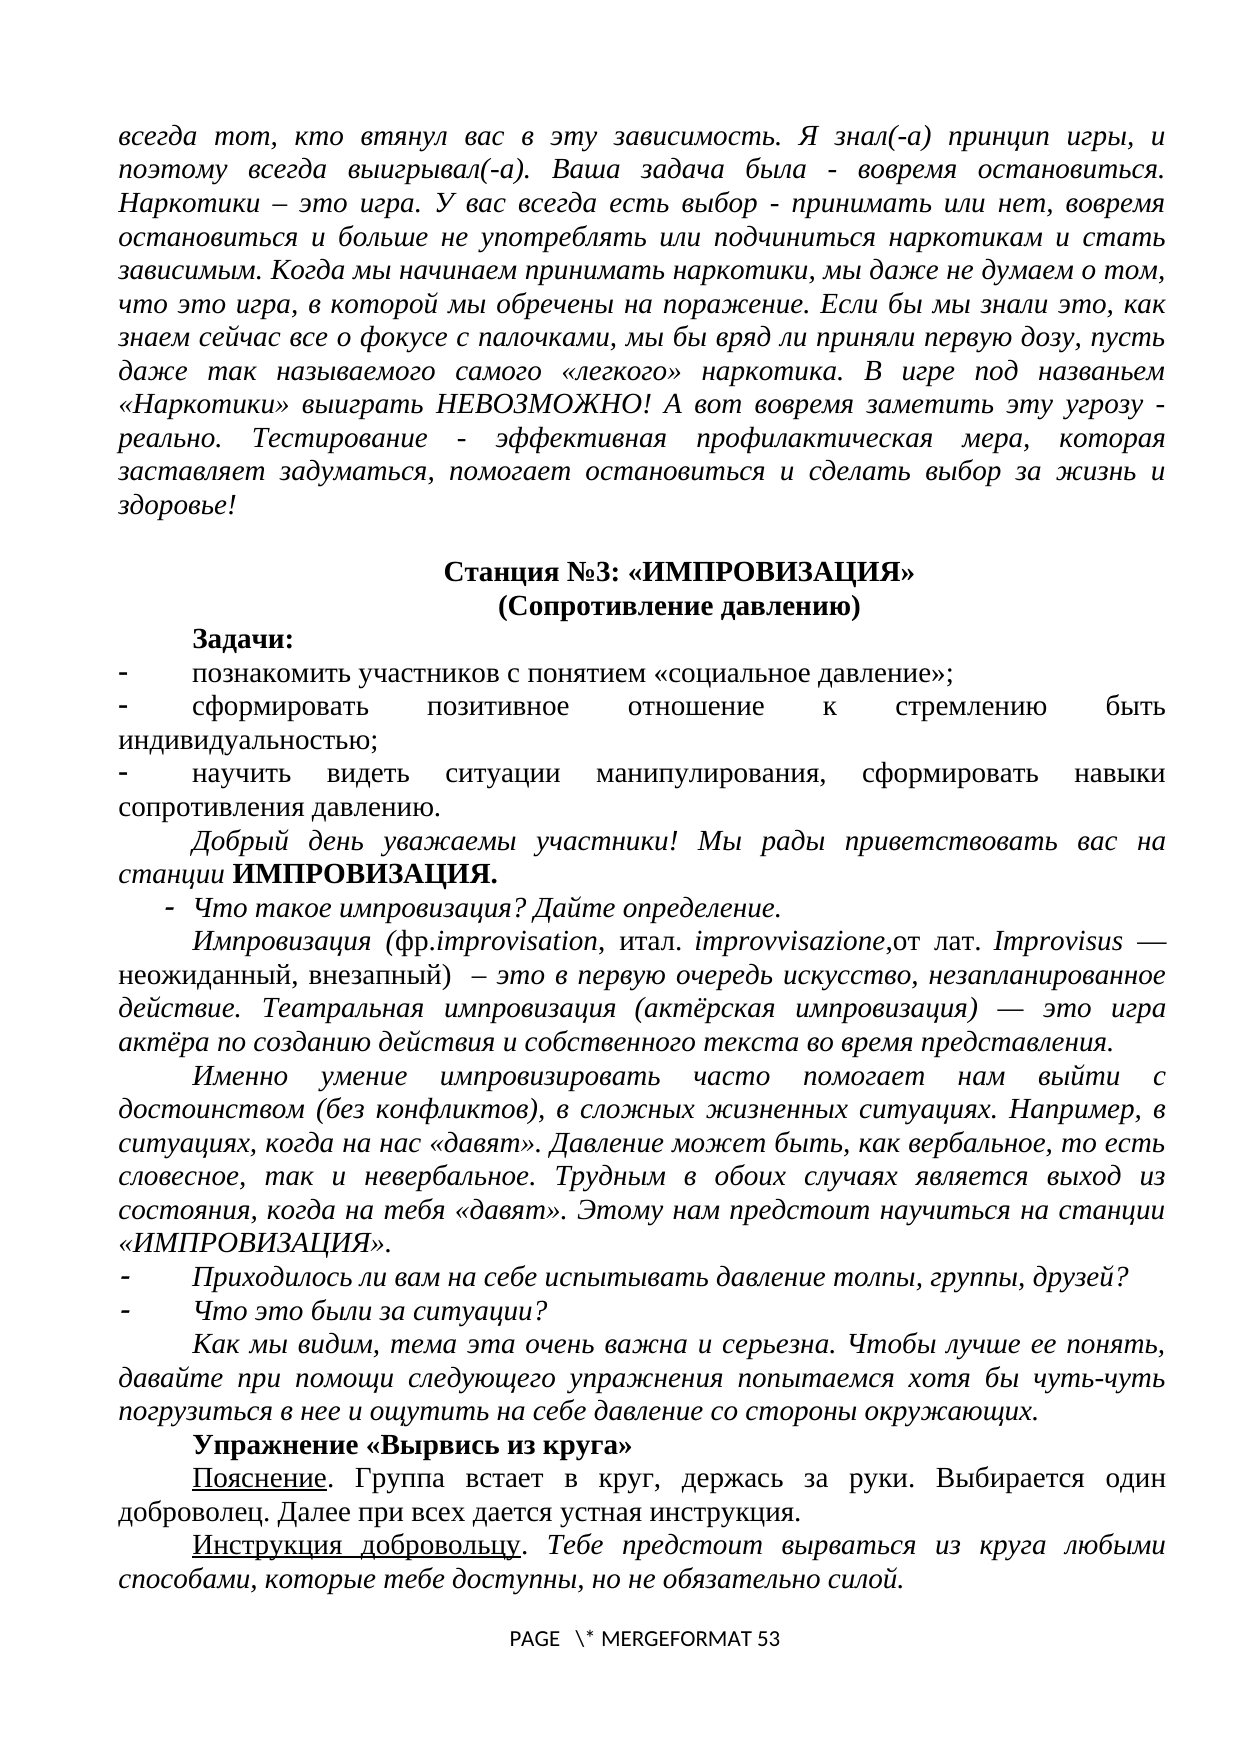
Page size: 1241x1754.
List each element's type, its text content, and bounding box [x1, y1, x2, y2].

text Инструкция добровольцу. Тебе предстоит вырваться из круга любыми способами, которые тебе доступны, но не обязательно силой. [118, 1527, 1167, 1594]
text Импровизация (фр.improvisation, итал. improvvisazione,от лат. Improvisus — неожиданный, внезапный) – это в первую очередь искусство, незапланированное действие. Театральная импровизация (актёрская импровизация) — это игра актёра по созданию действия и собственного текста во время представления. [118, 923, 1167, 1058]
list научить видеть ситуации манипулирования, сформировать навыки сопротивления давлению. [118, 756, 1167, 823]
text (Сопротивление давлению) [118, 588, 1167, 621]
text Именно умение импровизировать часто помогает нам выйти с достоинством (без конфликтов), в сложных жизненных ситуациях. Например, в ситуациях, когда на нас «давят». Давление может быть, как вербальное, то есть словесное, так и невербальное. Трудным в обоих случаях является выход из состояния, когда на тебя «давят». Этому нам предстоит научиться на станции «ИМПРОВИЗАЦИЯ». [118, 1058, 1167, 1259]
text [118, 118, 1167, 521]
list Что такое импровизация? Дайте определение. [118, 890, 1167, 923]
list Что это были за ситуации? [118, 1293, 1167, 1326]
text Упражнение «Вырвись из круга» [118, 1427, 1167, 1460]
text Как мы видим, тема эта очень важна и серьезна. Чтобы лучше ее понять, давайте при помощи следующего упражнения попытаемся хотя бы чуть-чуть погрузиться в нее и ощутить на себе давление со стороны окружающих. [118, 1326, 1167, 1427]
list Приходилось ли вам на себе испытывать давление толпы, группы, друзей? [118, 1259, 1167, 1293]
list сформировать позитивное отношение к стремлению быть индивидуальностью; [118, 688, 1167, 756]
text Добрый день уважаемы участники! Мы рады приветствовать вас на станции ИМПРОВИЗАЦИЯ. [118, 823, 1167, 890]
list познакомить участников с понятием «социальное давление»; [118, 655, 1167, 688]
text Пояснение. Группа встает в круг, держась за руки. Выбирается один доброволец. Далее при всех дается устная инструкция. [118, 1460, 1167, 1527]
text Задачи: [118, 621, 1167, 655]
text Станция №3: «ИМПРОВИЗАЦИЯ» [118, 554, 1167, 588]
